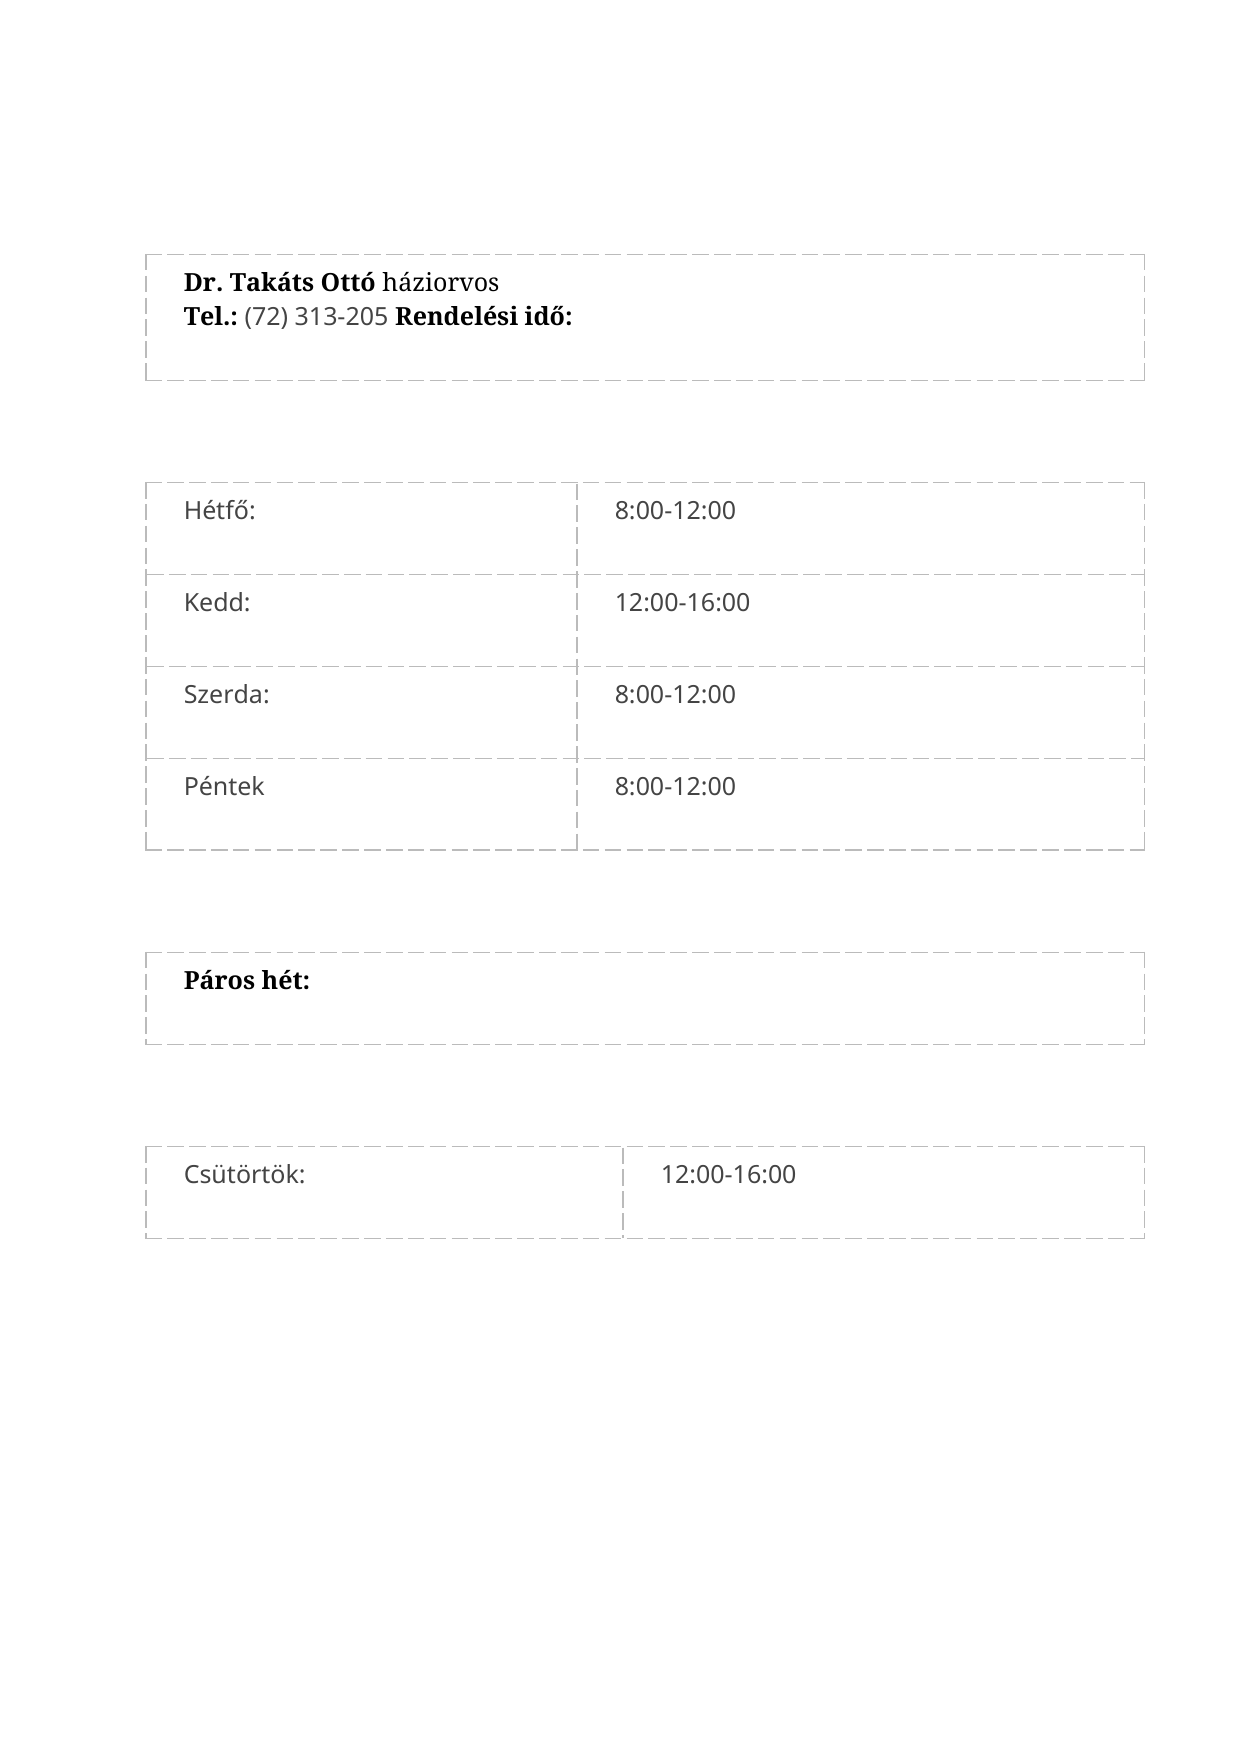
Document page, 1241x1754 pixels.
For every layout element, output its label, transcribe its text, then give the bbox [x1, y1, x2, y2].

table_header Dr. Takáts Ottó háziorvos Tel.: (72) 313-205 Rendelési idő: [146, 254, 1144, 379]
table_cell Kedd: [146, 574, 577, 666]
table_cell Szerda: [146, 666, 577, 757]
table_cell Péntek [146, 758, 577, 849]
table_cell 12:00-16:00 [577, 574, 1144, 666]
table_header 8:00-12:00 [577, 482, 1144, 574]
table_header 12:00-16:00 [623, 1146, 1144, 1238]
table_header Hétfő: [146, 482, 577, 574]
table_cell 8:00-12:00 [577, 758, 1144, 849]
table_header Csütörtök: [146, 1146, 623, 1238]
table_header Páros hét: [146, 952, 1144, 1043]
table_cell 8:00-12:00 [577, 666, 1144, 757]
